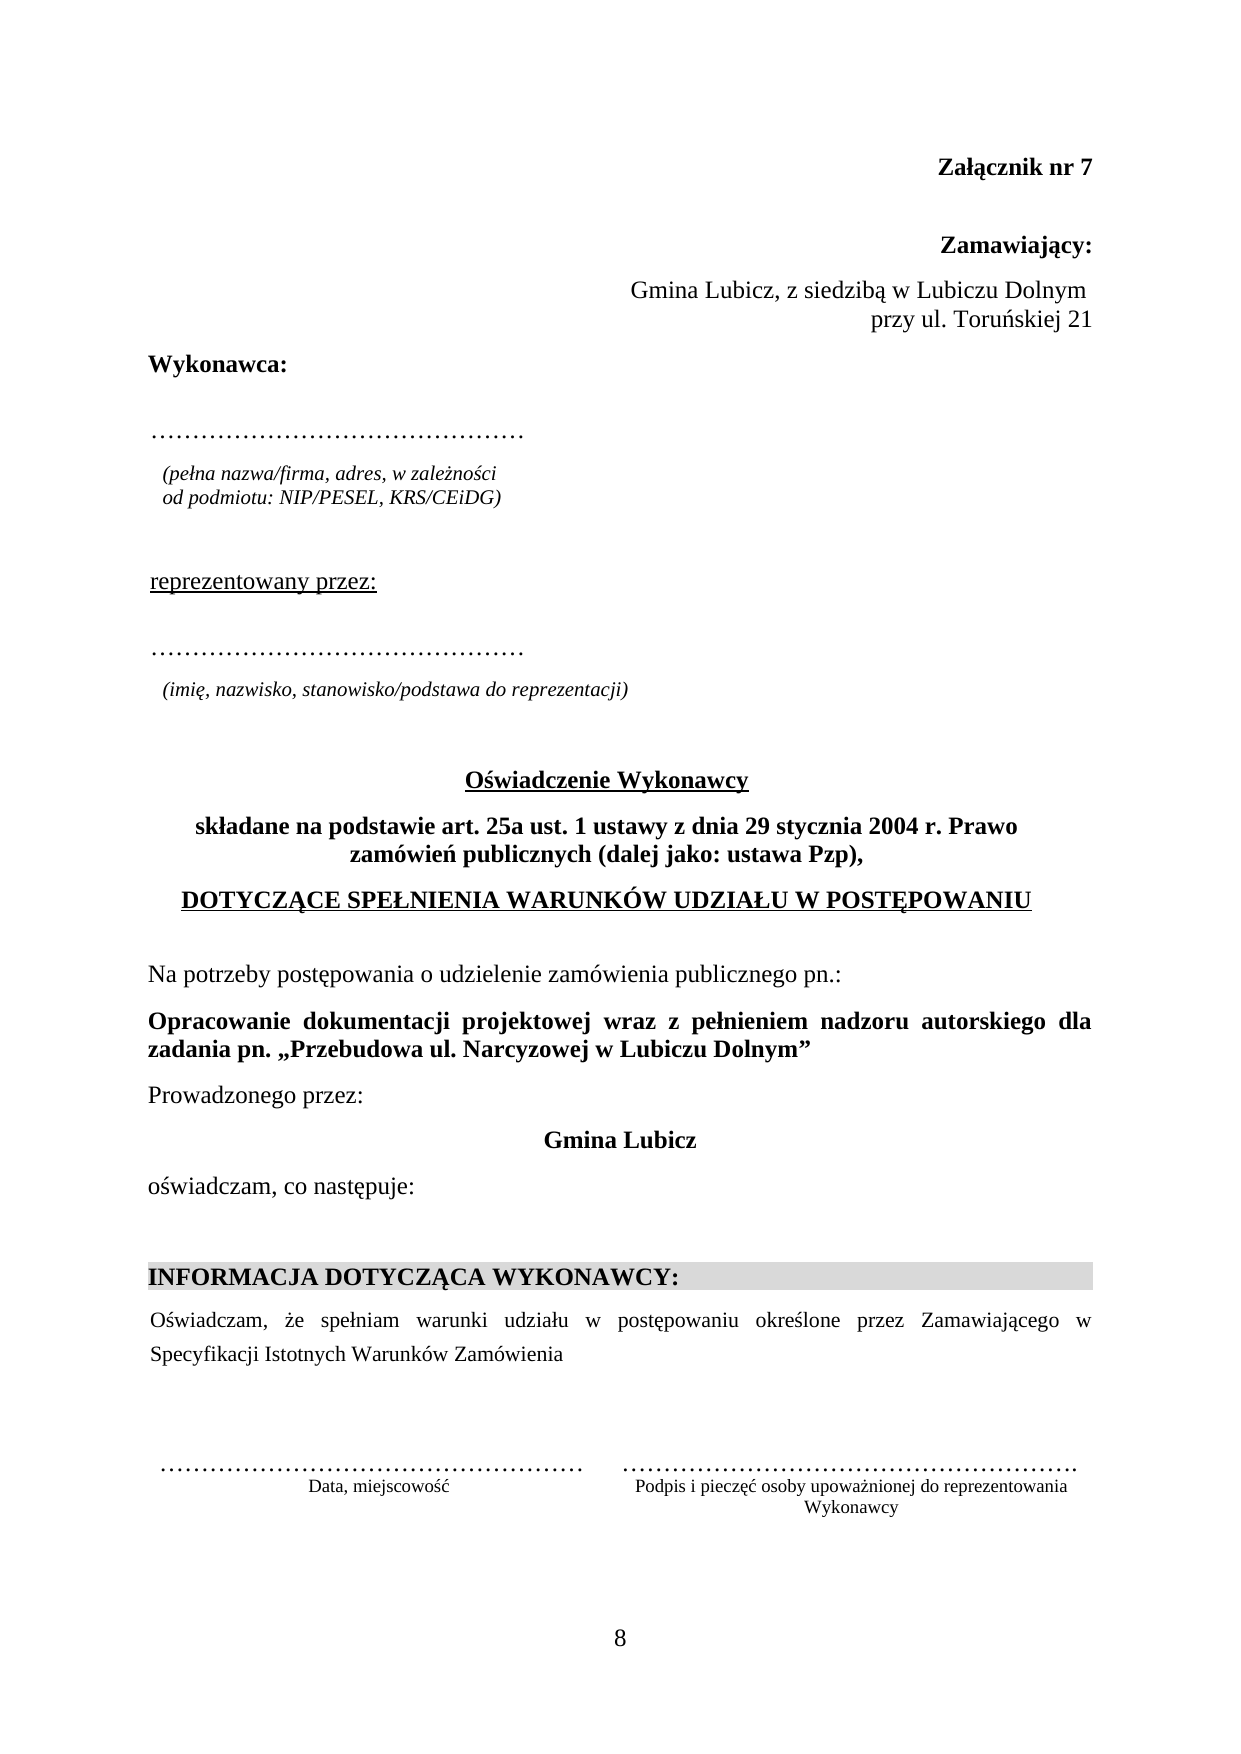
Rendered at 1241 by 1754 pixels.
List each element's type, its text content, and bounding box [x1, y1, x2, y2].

text Opracowanie dokumentacji projektowej wraz z pełnieniem nadzoru autorskiego dla zadania pn. „Przebudowa ul. Narcyzowej w Lubiczu Dolnym” [148, 1006, 1093, 1063]
text INFORMACJA DOTYCZĄCA WYKONAWCY: [148, 1262, 1093, 1290]
text ……………………………………… [150, 415, 1093, 444]
text reprezentowany przez: [150, 566, 1093, 595]
text Wykonawca: [148, 349, 1093, 378]
text oświadczam, co następuje: [148, 1171, 1093, 1199]
text (imię, nazwisko, stanowisko/podstawa do reprezentacji) [162, 677, 1093, 701]
text DOTYCZĄCE SPEŁNIENIA WARUNKÓW UDZIAŁU W POSTĘPOWANIU [148, 885, 1066, 914]
text Prowadzonego przez: [148, 1080, 1093, 1109]
text (pełna nazwa/firma, adres, w zależności od podmiotu: NIP/PESEL, KRS/CEiDG) [162, 461, 1093, 509]
text Na potrzeby postępowania o udzielenie zamówienia publicznego pn.: [148, 959, 1057, 988]
subtitle Załącznik nr 7 [148, 152, 1093, 181]
text Gmina Lubicz, z siedzibą w Lubiczu Dolnym przy ul. Toruńskiej 21 [148, 275, 1093, 333]
text Gmina Lubicz [148, 1125, 1093, 1154]
text składane na podstawie art. 25a ust. 1 ustawy z dnia 29 stycznia 2004 r. Prawo zamówień publicznych (dalej jako: ustawa Pzp), [148, 811, 1066, 868]
text ……………………………………… [150, 632, 1093, 661]
text Oświadczenie Wykonawcy [148, 765, 1066, 794]
table_header ………………………………………………. Podpis i pieczęć osoby upoważnionej do reprezentowania Wykonawcy [610, 1392, 1093, 1517]
table_header …………………………………………… Data, miejscowość [148, 1392, 610, 1517]
text Zamawiający: [896, 230, 1093, 258]
text Oświadczam, że spełniam warunki udziału w postępowaniu określone przez Zamawiającego w Specyfikacji Istotnych Warunków Zamówienia [150, 1307, 1093, 1366]
